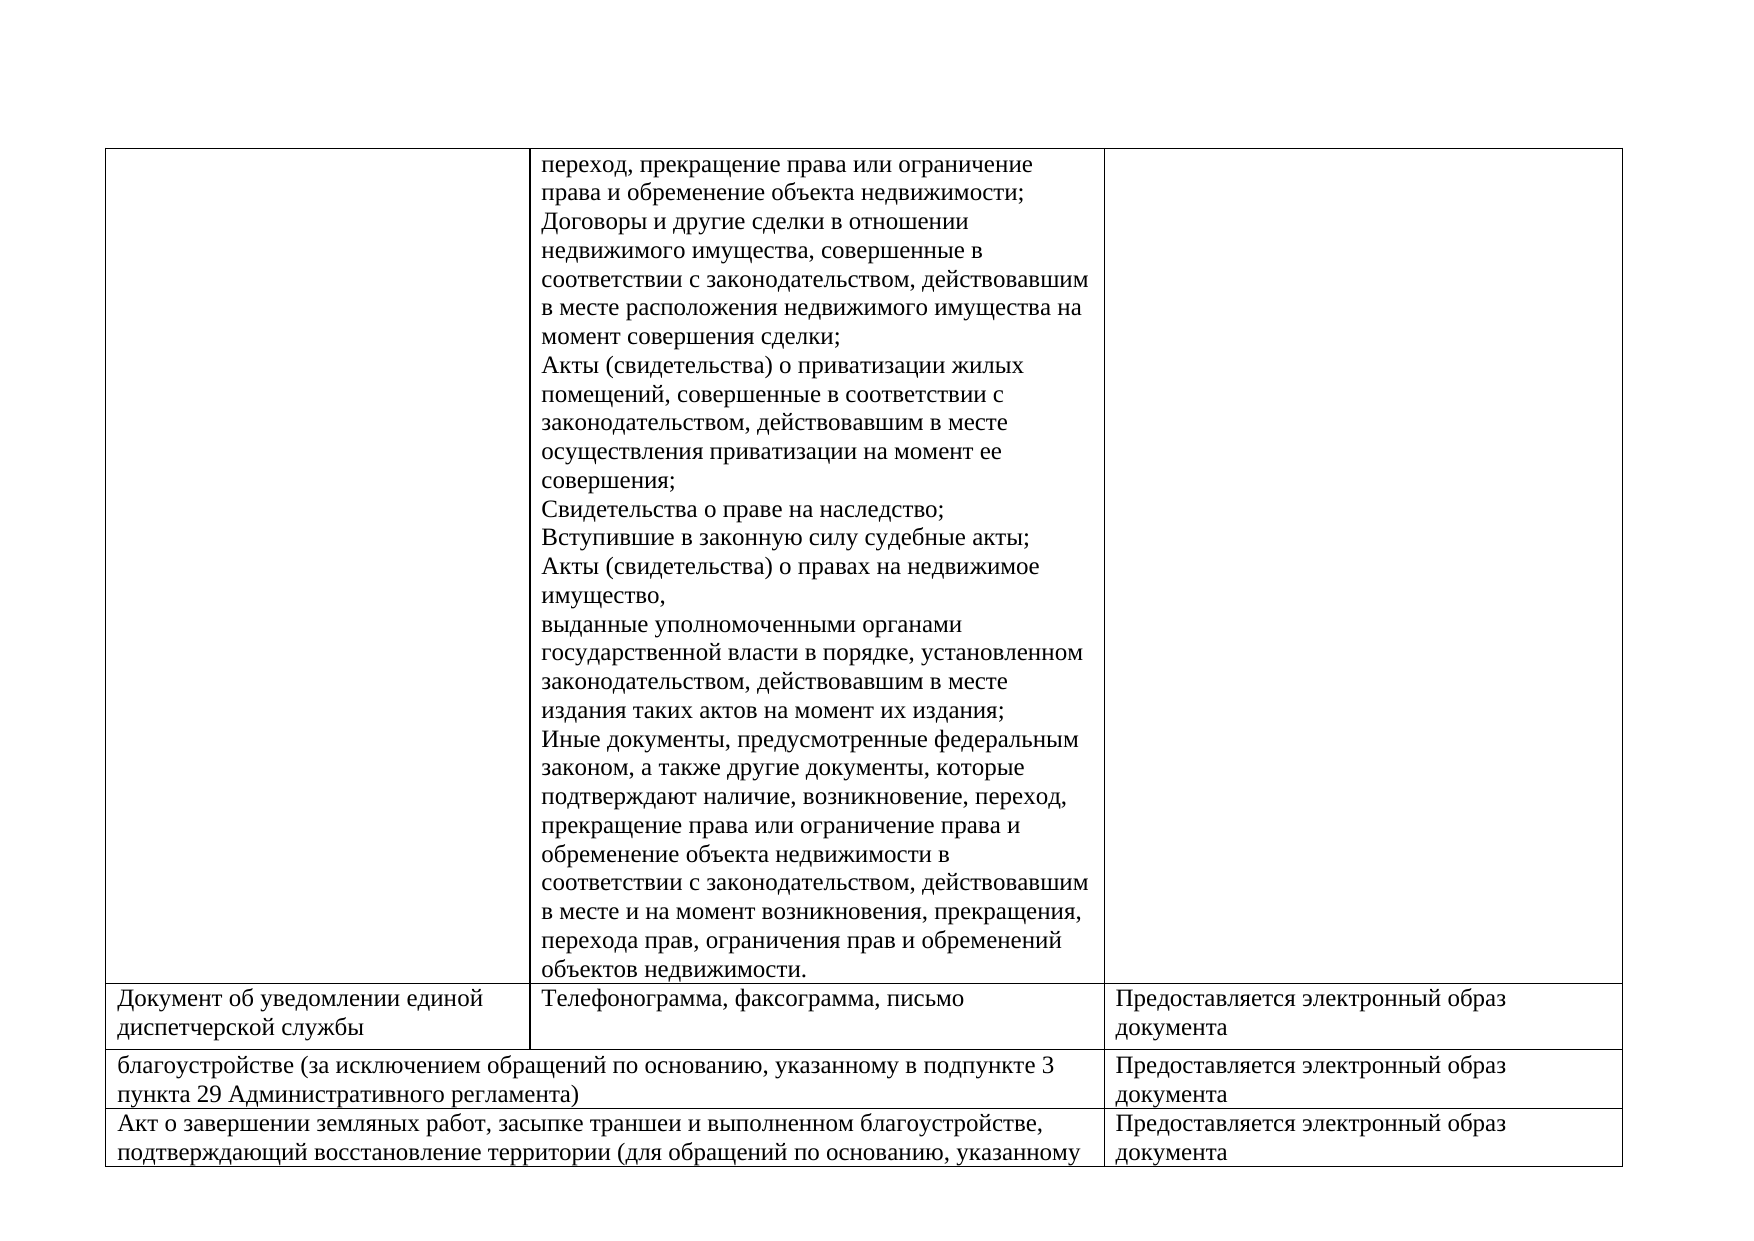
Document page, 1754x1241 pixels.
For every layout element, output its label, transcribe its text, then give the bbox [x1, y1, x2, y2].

table_cell Предоставляется электронный образ документа [1105, 1050, 1622, 1107]
table_cell Телефонограмма, факсограмма, письмо [531, 984, 1104, 1049]
table_cell благоустройстве (за исключением обращений по основанию, указанному в подпункте 3 пункта 29 Административного регламента) [106, 1050, 1104, 1107]
table_cell Документ об уведомлении единой диспетчерской службы [106, 984, 529, 1049]
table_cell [106, 149, 529, 982]
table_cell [1105, 149, 1622, 982]
table_cell Предоставляется электронный образ документа [1105, 984, 1622, 1049]
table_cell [531, 149, 1104, 982]
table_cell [1105, 1109, 1622, 1166]
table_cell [106, 1109, 1104, 1166]
